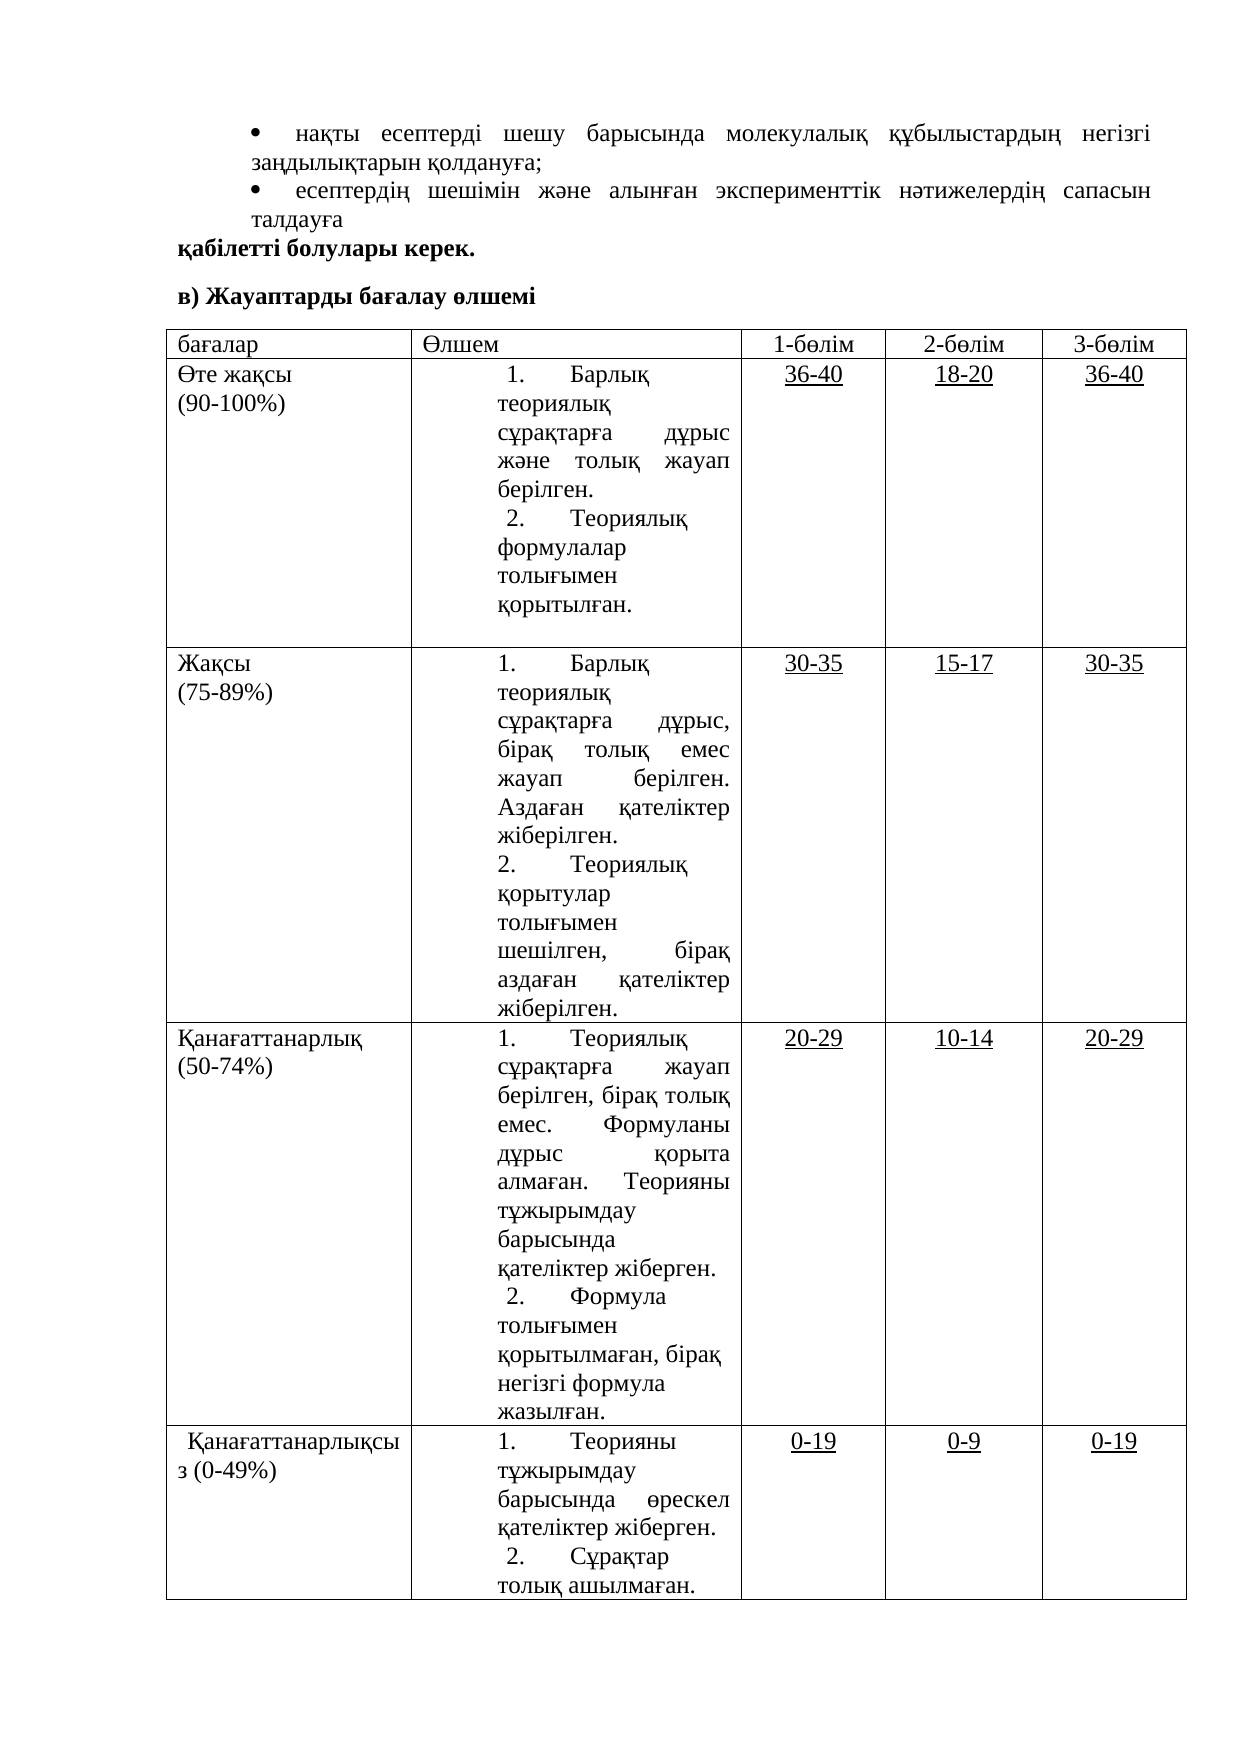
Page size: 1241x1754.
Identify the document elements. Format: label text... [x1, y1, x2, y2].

table_cell Барлық теориялық сұрақтарға дұрыс, бірақ толық емес жауап берілген. Аздаған қателіктер жіберілген. Теориялық қорытулар толығымен шешілген, бірақ аздаған қателіктер жіберілген. [412, 648, 741, 1022]
table_cell Қанағаттанарлық (50-74%) [167, 1023, 411, 1425]
table_header Өлшем [412, 330, 741, 358]
table_cell Теорияны тұжырымдау барысында өрескел қателіктер жіберген. Сұрақтар толық ашылмаған. [412, 1426, 741, 1599]
table_cell 0-19 [742, 1426, 885, 1599]
table_header бағалар [167, 330, 411, 358]
table_cell 0-9 [886, 1426, 1042, 1599]
table_cell 10-14 [886, 1023, 1042, 1425]
table_cell Қанағаттанарлықсыз (0-49%) [167, 1426, 411, 1599]
table_cell Теориялық сұрақтарға жауап берілген, бірақ толық емес. Формуланы дұрыс қорыта алмаған. Теорияны тұжырымдау барысында қателіктер жіберген. Формула толығымен қорытылмаған, бірақ негізгі формула жазылған. [412, 1023, 741, 1425]
table_cell Өте жақсы (90-100%) [167, 359, 411, 647]
table_cell 30-35 [1043, 648, 1186, 1022]
list нақты есептерді шешу барысында молекулалық құбылыстардың негізгі заңдылықтарын қолдануға; [251, 118, 1152, 176]
text в) Жауаптарды бағалау өлшемі [177, 281, 1152, 309]
table_cell 0-19 [1043, 1426, 1186, 1599]
table_header 3-бөлім [1043, 330, 1186, 358]
table_header 1-бөлім [742, 330, 885, 358]
table_cell 20-29 [1043, 1023, 1186, 1425]
table_cell Барлық теориялық сұрақтарға дұрыс және толық жауап берілген. Теориялық формулалар толығымен қорытылған. [412, 359, 741, 647]
table_cell Жақсы (75-89%) [167, 648, 411, 1022]
table_header 2-бөлім [886, 330, 1042, 358]
text қабілетті болулары керек. [177, 233, 1152, 262]
table_cell 36-40 [742, 359, 885, 647]
table_cell 30-35 [742, 648, 885, 1022]
list есептердің шешімін және алынған эксперименттік нәтижелердің сапасын талдауға [251, 176, 1152, 233]
table_cell 20-29 [742, 1023, 885, 1425]
table_cell 36-40 [1043, 359, 1186, 647]
table_cell 15-17 [886, 648, 1042, 1022]
table_cell 18-20 [886, 359, 1042, 647]
